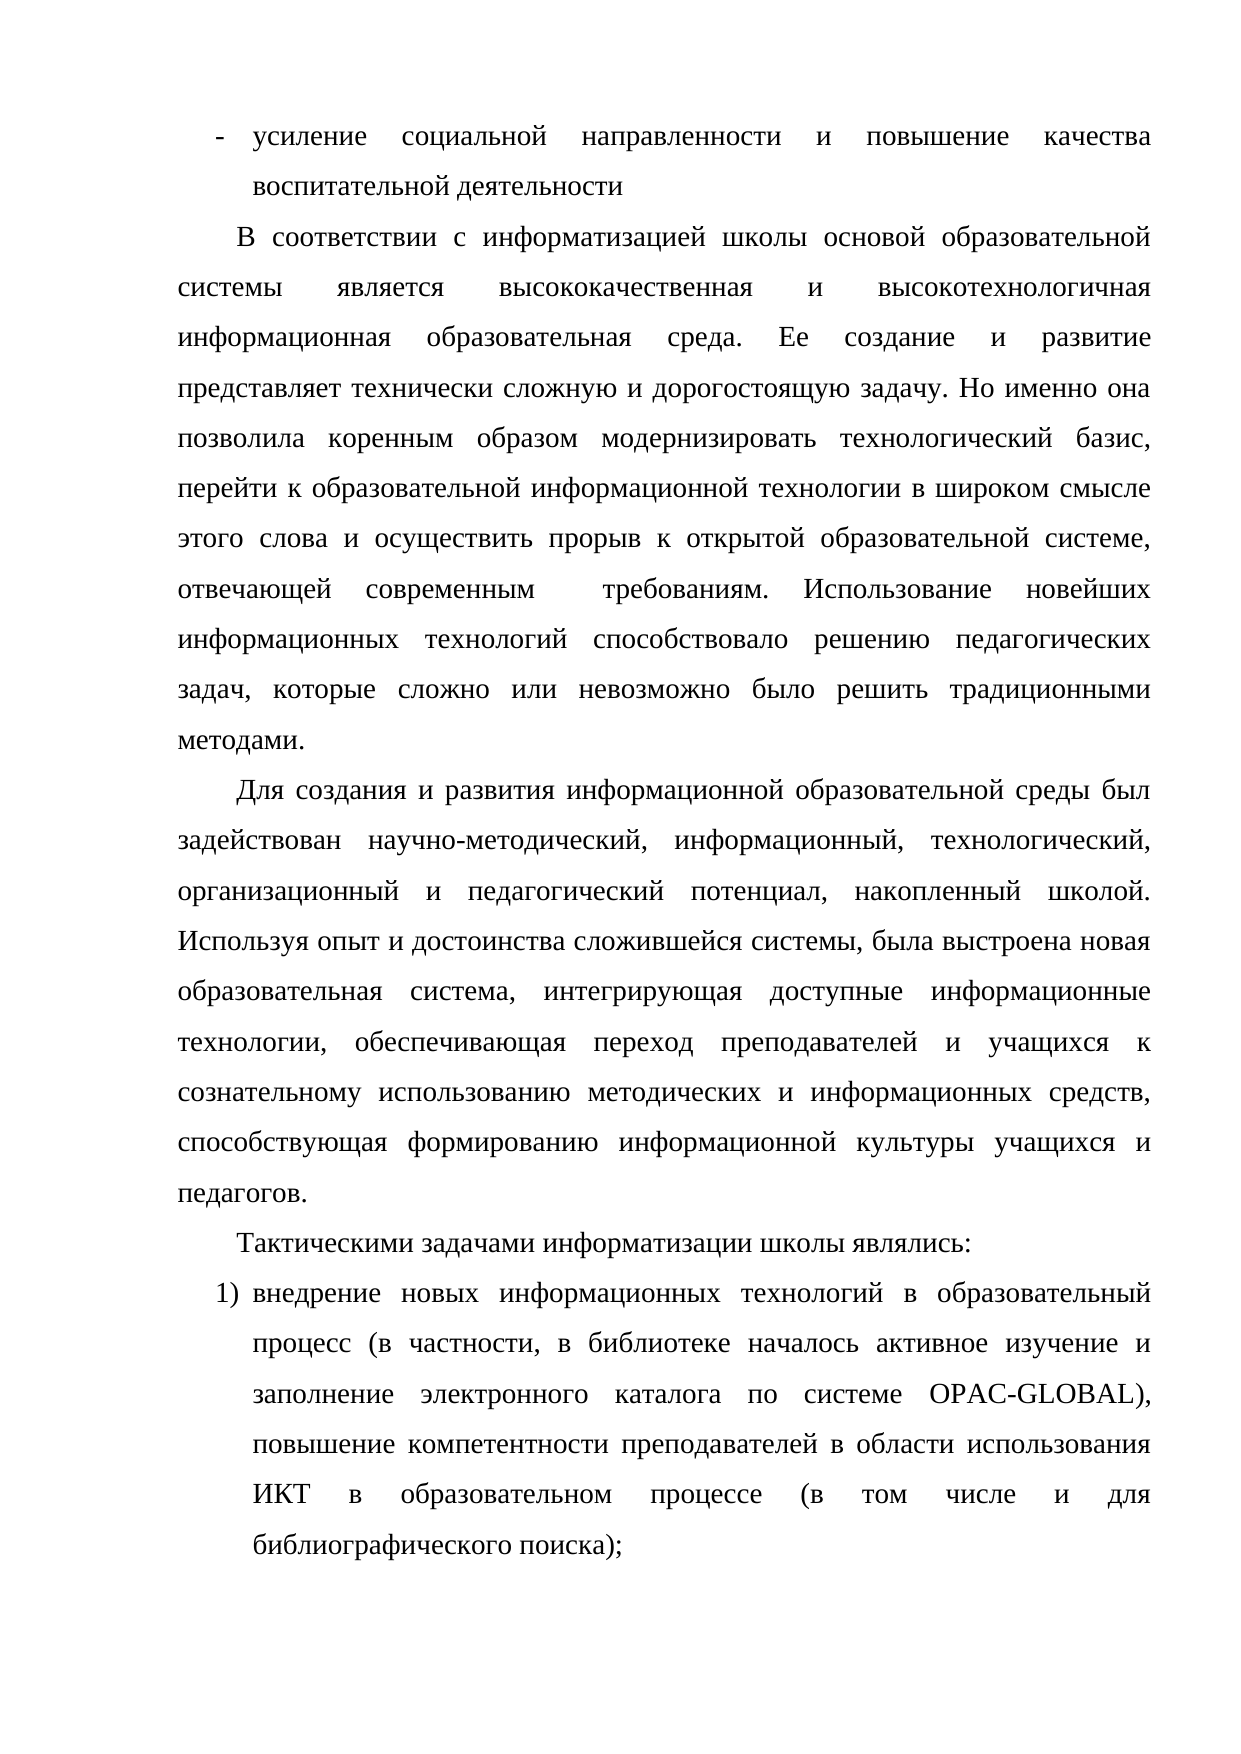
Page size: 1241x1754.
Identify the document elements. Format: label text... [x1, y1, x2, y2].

text В соответствии с информатизацией школы основой образовательной системы является высококачественная и высокотехнологичная информационная образовательная среда. Ее создание и развитие представляет технически сложную и дорогостоящую задачу. Но именно она позволила коренным образом модернизировать технологический базис, перейти к образовательной информационной технологии в широком смысле этого слова и осуществить прорыв к открытой образовательной системе, отвечающей современным требованиям. Использование новейших информационных технологий способствовало решению педагогических задач, которые сложно или невозможно было решить традиционными методами. [177, 219, 1152, 755]
list внедрение новых информационных технологий в образовательный процесс (в частности, в библиотеке началось активное изучение и заполнение электронного каталога по системе OPAC-GLOBAL), повышение компетентности преподавателей в области использования ИКТ в образовательном процессе (в том числе и для библиографического поиска); [215, 1275, 1152, 1560]
text Для создания и развития информационной образовательной среды был задействован научно-методический, информационный, технологический, организационный и педагогический потенциал, накопленный школой. Используя опыт и достоинства сложившейся системы, была выстроена новая образовательная система, интегрирующая доступные информационные технологии, обеспечивающая переход преподавателей и учащихся к сознательному использованию методических и информационных средств, способствующая формированию информационной культуры учащихся и педагогов. [177, 772, 1152, 1208]
text Тактическими задачами информатизации школы являлись: [177, 1225, 1152, 1258]
list усиление социальной направленности и повышение качества воспитательной деятельности [215, 118, 1152, 202]
